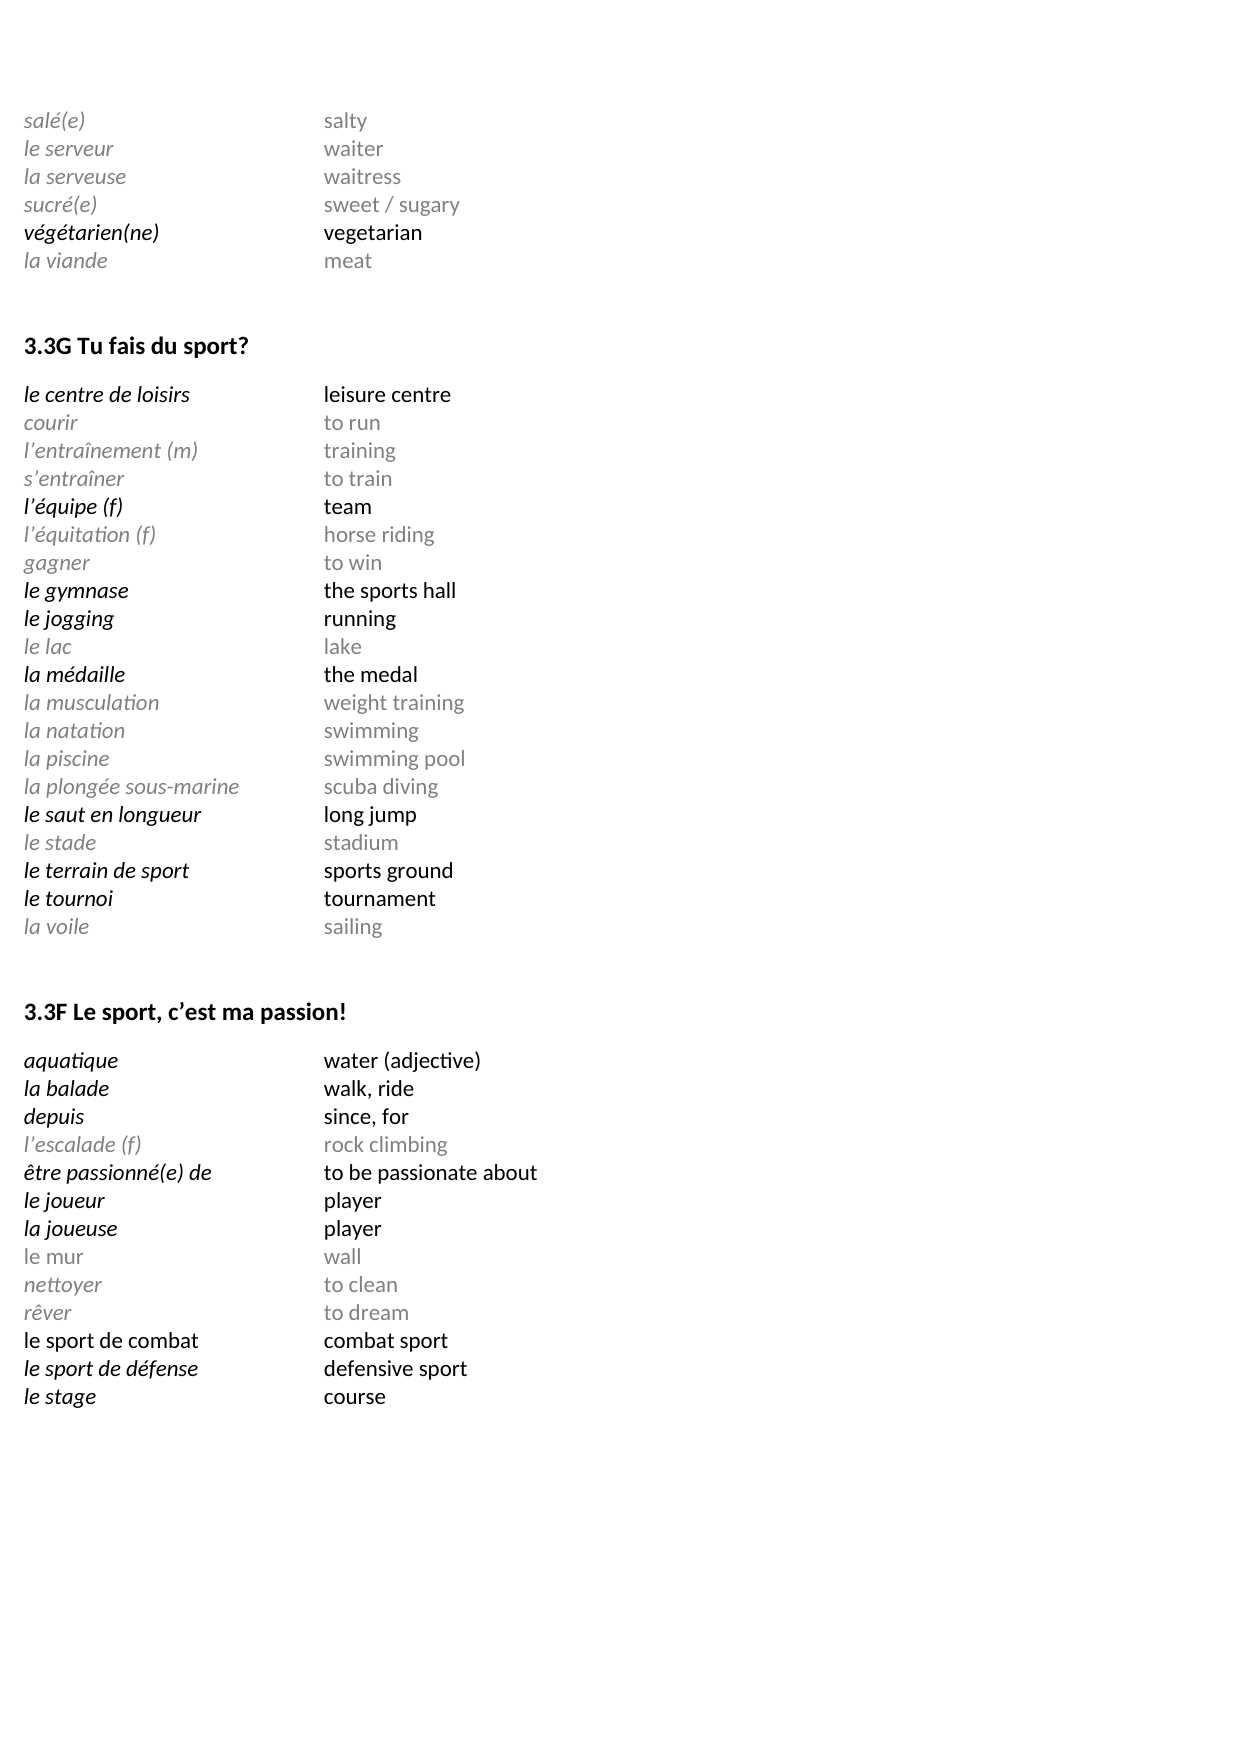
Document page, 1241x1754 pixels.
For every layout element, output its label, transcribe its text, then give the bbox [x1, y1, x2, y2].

text l’équitation (f) horse riding [24, 520, 1217, 548]
text la viande meat [24, 246, 1217, 274]
text l’équipe (f) team [24, 492, 1217, 520]
text le gymnase the sports hall [24, 576, 1217, 604]
text nettoyer to clean [24, 1270, 1217, 1298]
text depuis since, for [24, 1102, 1217, 1130]
text la balade walk, ride [24, 1074, 1217, 1102]
text le stage course [24, 1382, 1217, 1410]
text la plongée sous-marine scuba diving [24, 772, 1217, 800]
text 3.3F Le sport, c’est ma passion! [24, 997, 1217, 1027]
text la natation swimming [24, 716, 1217, 744]
text le tournoi tournament [24, 884, 1217, 912]
text rêver to dream [24, 1298, 1217, 1326]
text le mur wall [24, 1242, 1217, 1270]
text le jogging running [24, 604, 1217, 632]
text le sport de combat combat sport [24, 1326, 1217, 1354]
text la joueuse player [24, 1214, 1217, 1242]
text le lac lake [24, 632, 1217, 660]
text le sport de défense defensive sport [24, 1354, 1217, 1382]
text la serveuse waitress [24, 162, 1217, 190]
text la voile sailing [24, 912, 1217, 941]
text gagner to win [24, 548, 1217, 576]
text la piscine swimming pool [24, 744, 1217, 772]
text courir to run [24, 408, 1217, 436]
text être passionné(e) de to be passionate about [24, 1158, 1217, 1186]
text aquatique water (adjective) [24, 1046, 1217, 1074]
text la médaille the medal [24, 660, 1217, 688]
text 3.3G Tu fais du sport? [24, 331, 1217, 361]
text le serveur waiter [24, 134, 1217, 162]
text végétarien(ne) vegetarian [24, 218, 1217, 246]
text sucré(e) sweet / sugary [24, 190, 1217, 218]
text le stade stadium [24, 828, 1217, 856]
text le saut en longueur long jump [24, 800, 1217, 828]
text la musculation weight training [24, 688, 1217, 716]
text le centre de loisirs leisure centre [24, 380, 1217, 408]
text salé(e) salty [24, 106, 1217, 134]
text le terrain de sport sports ground [24, 856, 1217, 884]
text s’entraîner to train [24, 464, 1217, 492]
text l’escalade (f) rock climbing [24, 1130, 1217, 1158]
text le joueur player [24, 1186, 1217, 1214]
text l’entraînement (m) training [24, 436, 1217, 464]
